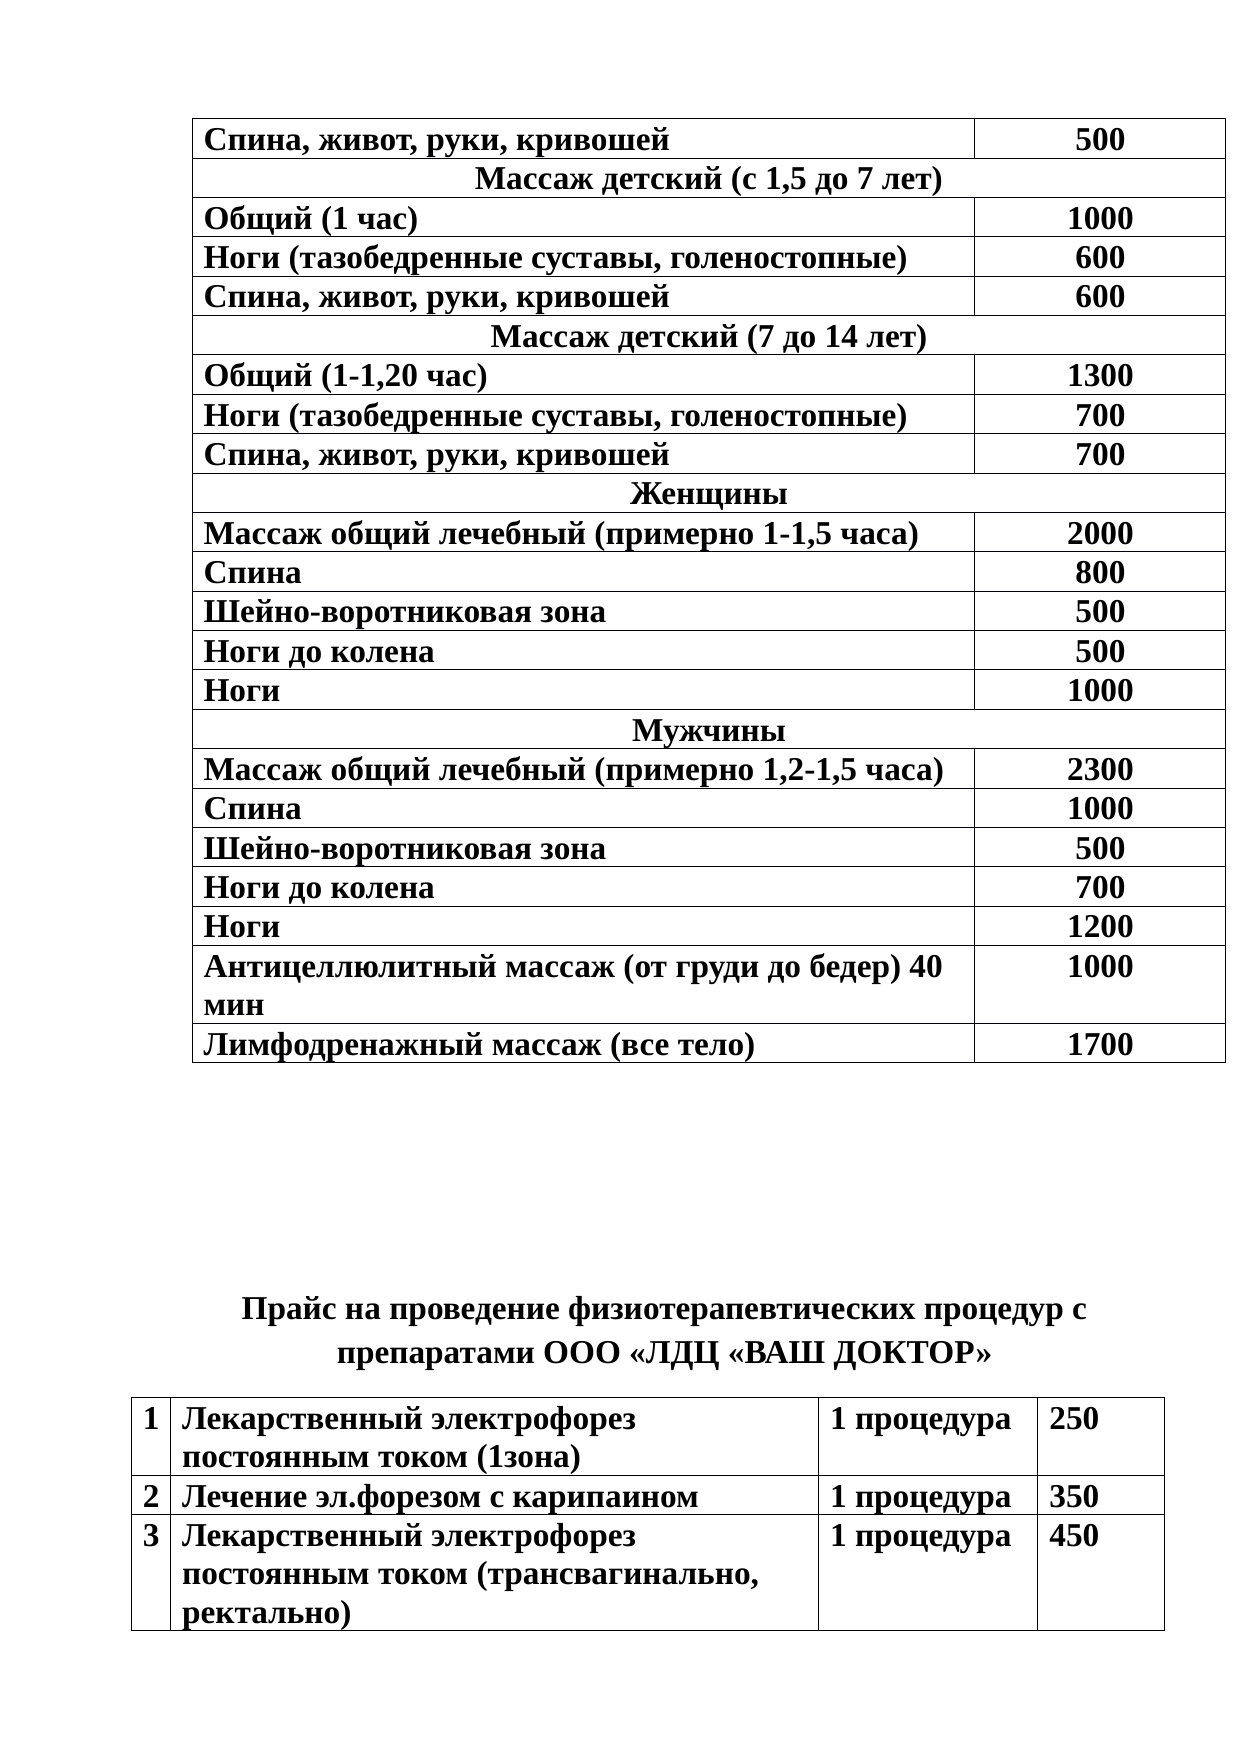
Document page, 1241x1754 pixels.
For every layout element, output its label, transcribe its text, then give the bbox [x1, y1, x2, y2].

table_cell Спина, живот, руки, кривошей [193, 277, 974, 315]
table_cell 500 [975, 119, 1225, 157]
table_cell Лечение эл.форезом с карипаином [171, 1476, 818, 1514]
table_cell Ноги до колена [193, 867, 974, 906]
table_cell 2 [132, 1476, 170, 1514]
table_cell Массаж детский (с 1,5 до 7 лет) [193, 159, 1225, 197]
table_cell Спина, живот, руки, кривошей [193, 434, 974, 472]
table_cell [193, 237, 974, 276]
table_cell Общий (1-1,20 час) [193, 355, 974, 394]
table_cell 1000 [975, 670, 1225, 709]
table_cell Ноги до колена [193, 631, 974, 669]
table_header 1 [132, 1398, 170, 1475]
table_cell 450 [1038, 1515, 1164, 1630]
table_cell 1000 [975, 946, 1225, 1023]
table_cell 500 [975, 592, 1225, 630]
table_cell Ноги (тазобедренные суставы, голеностопные) [193, 395, 974, 433]
table_cell 3 [132, 1515, 170, 1630]
table_cell Мужчины [193, 710, 1225, 748]
table_header 1 процедура [819, 1398, 1037, 1475]
table_cell 700 [975, 434, 1225, 472]
table_cell 1200 [975, 907, 1225, 945]
table_cell Спина, живот, руки, кривошей [193, 119, 974, 157]
table_cell 500 [975, 828, 1225, 866]
table_header Лекарственный электрофорез постоянным током (1зона) [171, 1398, 818, 1475]
table_cell 2300 [975, 749, 1225, 787]
table_cell Шейно-воротниковая зона [193, 828, 974, 866]
table_cell 1000 [975, 198, 1225, 236]
table_cell Массаж общий лечебный (примерно 1,2-1,5 часа) [193, 749, 974, 787]
table_cell Лимфодренажный массаж (все тело) [193, 1024, 974, 1062]
table_cell 1 процедура [819, 1515, 1037, 1630]
table_cell 700 [975, 395, 1225, 433]
table_header 250 [1038, 1398, 1164, 1475]
table_cell 1700 [975, 1024, 1225, 1062]
table_cell Спина [193, 552, 974, 591]
table_cell Антицеллюлитный массаж (от груди до бедер) 40 мин [193, 946, 974, 1023]
table_cell Ноги [193, 670, 974, 709]
table_cell 700 [975, 867, 1225, 906]
table_cell 500 [975, 631, 1225, 669]
table_cell 600 [975, 277, 1225, 315]
table_cell Шейно-воротниковая зона [193, 592, 974, 630]
table_cell 600 [975, 237, 1225, 276]
table_cell Общий (1 час) [193, 198, 974, 236]
table_cell 1000 [975, 789, 1225, 827]
table_cell Ноги [193, 907, 974, 945]
table_cell 1300 [975, 355, 1225, 394]
table_cell 350 [1038, 1476, 1164, 1514]
table_cell Лекарственный электрофорез постоянным током (трансвагинально, ректально) [171, 1515, 818, 1630]
text Прайс на проведение физиотерапевтических процедур с препаратами ООО «ЛДЦ «ВАШ ДОКТОР» [177, 1288, 1152, 1371]
table_cell Массаж общий лечебный (примерно 1-1,5 часа) [193, 513, 974, 551]
table_cell Массаж детский (7 до 14 лет) [193, 316, 1225, 354]
table_cell Спина [193, 789, 974, 827]
table_cell 1 процедура [819, 1476, 1037, 1514]
table_cell 2000 [975, 513, 1225, 551]
table_cell Женщины [193, 474, 1225, 512]
table_cell 800 [975, 552, 1225, 591]
